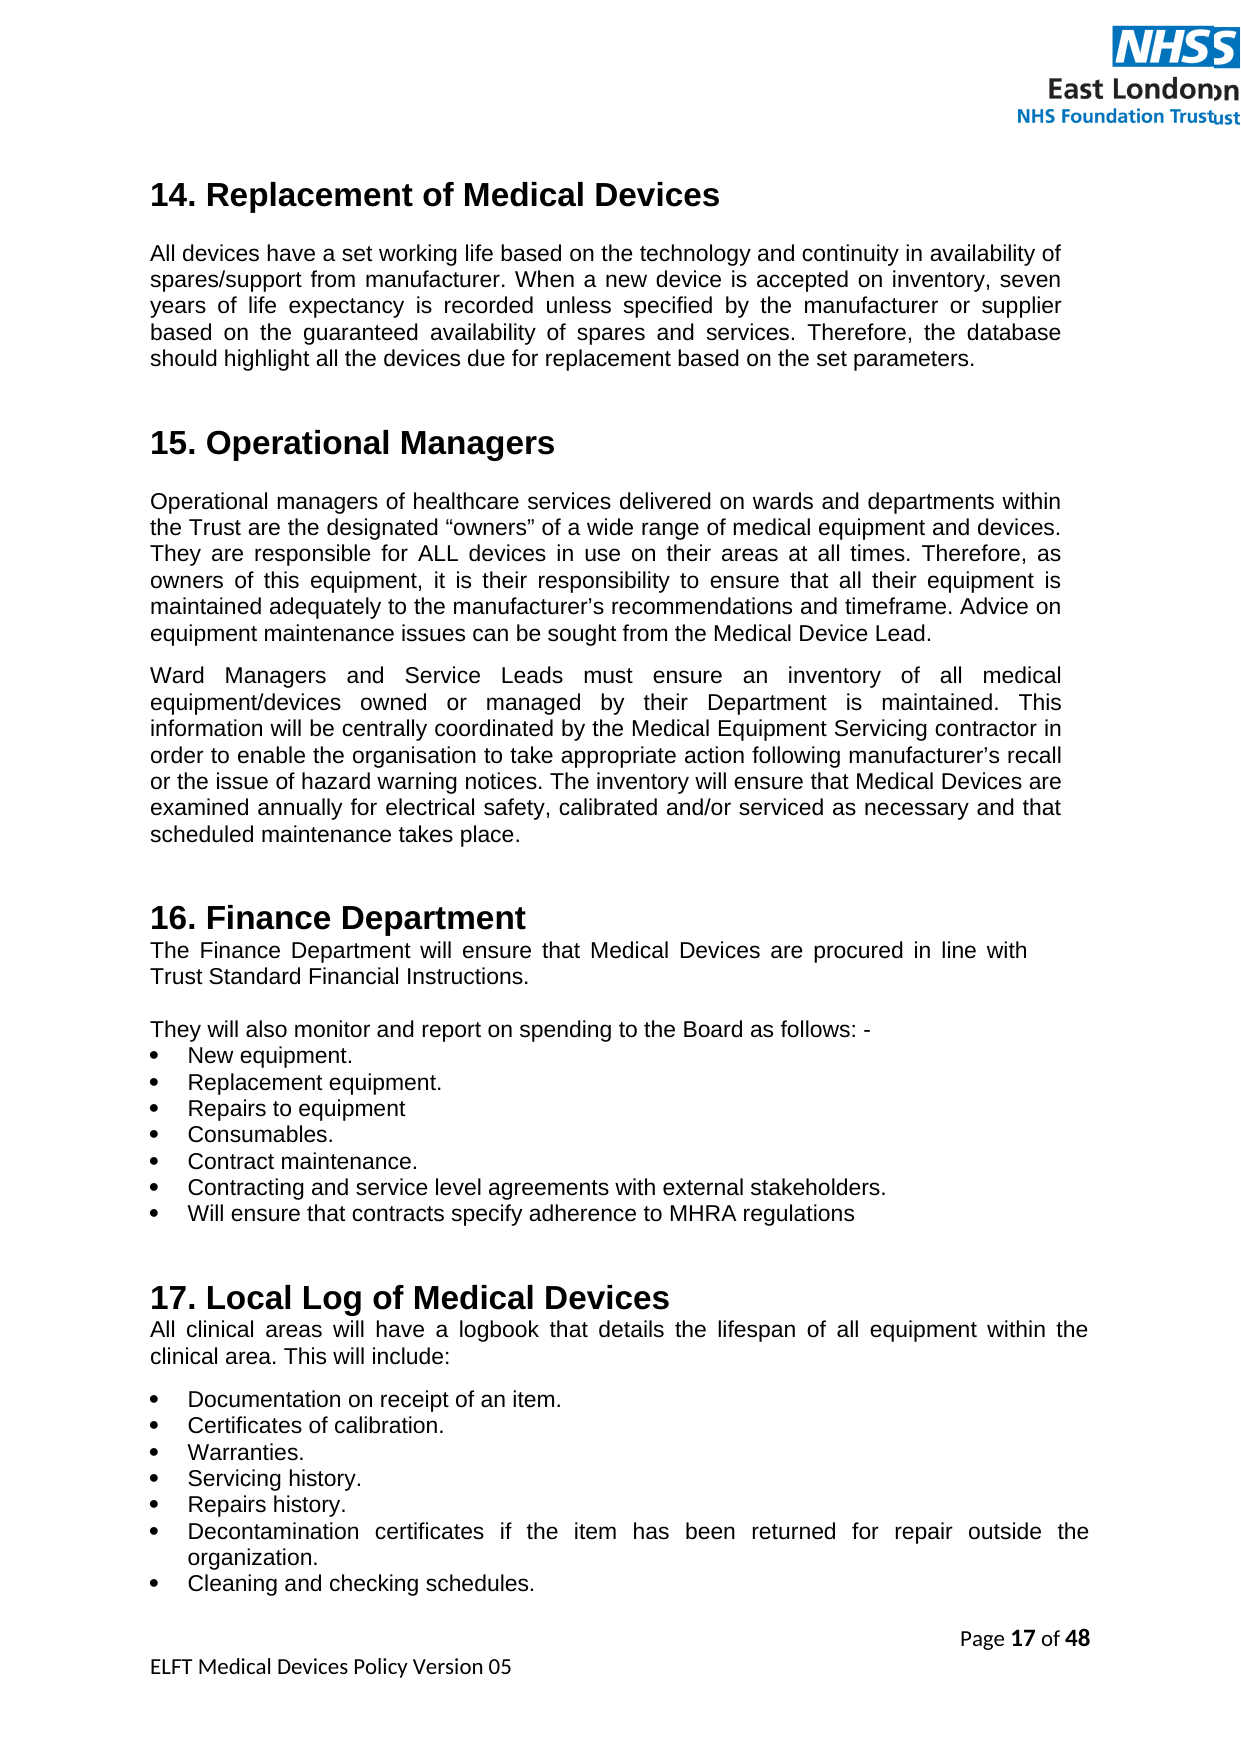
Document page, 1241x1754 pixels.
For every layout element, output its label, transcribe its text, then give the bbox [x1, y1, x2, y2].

text The Finance Department will ensure that Medical Devices are procured in line with Trust Standard Financial Instructions. [150, 937, 1029, 989]
list Documentation on receipt of an item. [150, 1386, 1090, 1412]
subtitle 14. Replacement of Medical Devices [150, 175, 1090, 213]
list Certificates of calibration. [150, 1412, 1090, 1438]
list Cleaning and checking schedules. [150, 1570, 1090, 1597]
text Operational managers of healthcare services delivered on wards and departments within the Trust are the designated “owners” of a wide range of medical equipment and devices. They are responsible for ALL devices in use on their areas at all times. Therefore, as owners of this equipment, it is their responsibility to ensure that all their equipment is maintained adequately to the manufacturer’s recommendations and timeframe. Advice on equipment maintenance issues can be sought from the Medical Device Lead. [150, 488, 1062, 646]
subtitle 16. Finance Department [150, 898, 1090, 937]
list New equipment. [150, 1042, 1090, 1068]
text All clinical areas will have a logbook that details the lifespan of all equipment within the clinical area. This will include: [150, 1316, 1090, 1369]
list Contract maintenance. [150, 1148, 1090, 1174]
list Repairs history. [150, 1491, 1090, 1518]
picture [1017, 3, 1241, 153]
text All devices have a set working life based on the technology and continuity in availability of spares/support from manufacturer. When a new device is accepted on inventory, seven years of life expectancy is recorded unless specified by the manufacturer or supplier based on the guaranteed availability of spares and services. Therefore, the database should highlight all the devices due for replacement based on the set parameters. [150, 240, 1062, 372]
list Warranties. [150, 1438, 1090, 1465]
list Decontamination certificates if the item has been returned for repair outside the organization. [150, 1518, 1090, 1570]
text They will also monitor and report on spending to the Board as follows: - [150, 1016, 1090, 1042]
list Repairs to equipment [150, 1095, 1090, 1121]
subtitle 15. Operational Managers [150, 423, 1090, 461]
list Contracting and service level agreements with external stakeholders. [150, 1174, 1090, 1200]
list Replacement equipment. [150, 1068, 1090, 1095]
subtitle 17. Local Log of Medical Devices [150, 1278, 1090, 1316]
list Servicing history. [150, 1465, 1090, 1491]
list Will ensure that contracts specify adherence to MHRA regulations [150, 1200, 1090, 1227]
text Ward Managers and Service Leads must ensure an inventory of all medical equipment/devices owned or managed by their Department is maintained. This information will be centrally coordinated by the Medical Equipment Servicing contractor in order to enable the organisation to take appropriate action following manufacturer’s recall or the issue of hazard warning notices. The inventory will ensure that Medical Devices are examined annually for electrical safety, calibrated and/or serviced as necessary and that scheduled maintenance takes place. [150, 662, 1062, 847]
list Consumables. [150, 1121, 1090, 1148]
